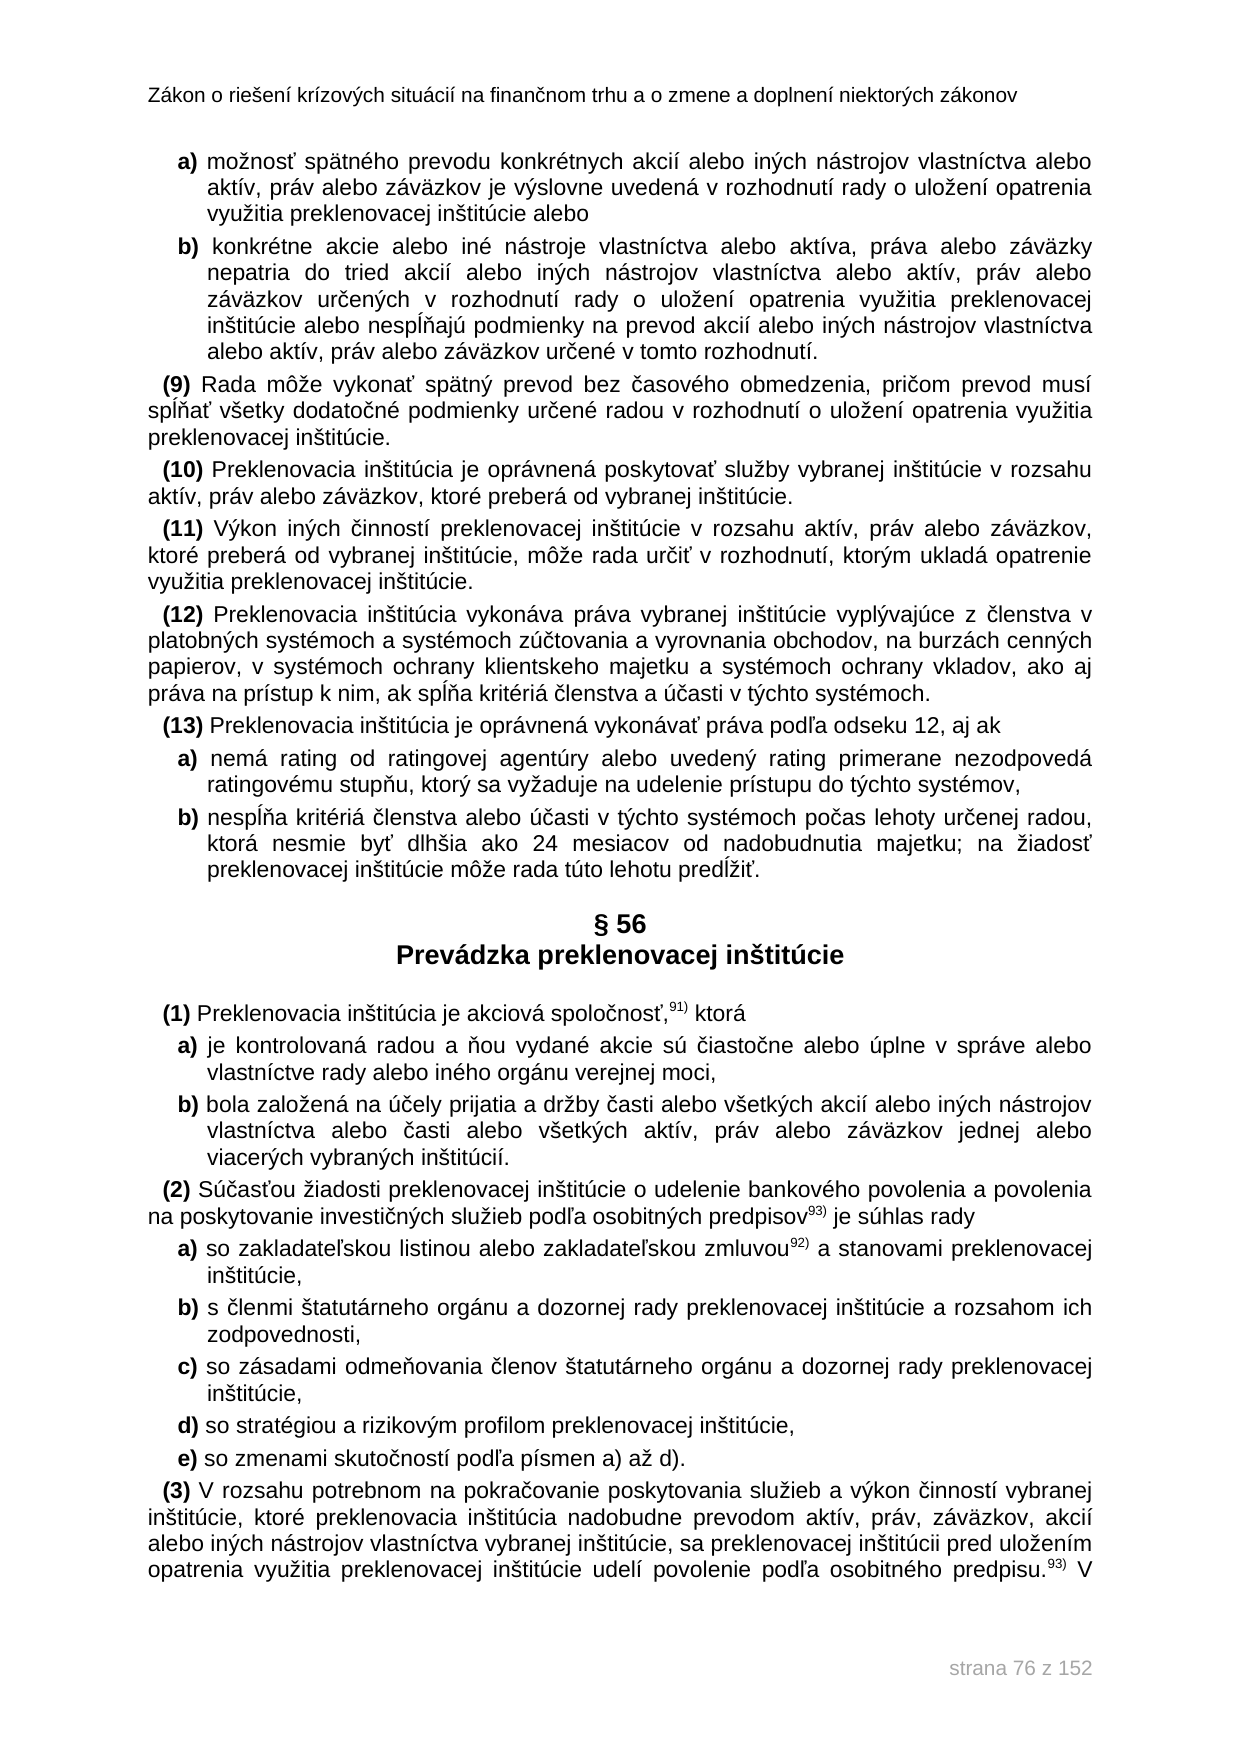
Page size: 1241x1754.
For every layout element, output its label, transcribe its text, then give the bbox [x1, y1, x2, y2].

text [148, 1477, 1093, 1583]
text (12) Preklenovacia inštitúcia vykonáva práva vybranej inštitúcie vyplývajúce z členstva v platobných systémoch a systémoch zúčtovania a vyrovnania obchodov, na burzách cenných papierov, v systémoch ochrany klientskeho majetku a systémoch ochrany vkladov, ako aj práva na prístup k nim, ak spĺňa kritériá členstva a účasti v týchto systémoch. [148, 601, 1093, 706]
text (10) Preklenovacia inštitúcia je oprávnená poskytovať služby vybranej inštitúcie v rozsahu aktív, práv alebo záväzkov, ktoré preberá od vybranej inštitúcie. [148, 456, 1093, 509]
text d) so stratégiou a rizikovým profilom preklenovacej inštitúcie, [177, 1412, 1093, 1438]
text a) nemá rating od ratingovej agentúry alebo uvedený rating primerane nezodpovedá ratingovému stupňu, ktorý sa vyžaduje na udelenie prístupu do týchto systémov, [177, 745, 1093, 797]
text (13) Preklenovacia inštitúcia je oprávnená vykonávať práva podľa odseku 12, aj ak [148, 712, 1093, 738]
text b) bola založená na účely prijatia a držby časti alebo všetkých akcií alebo iných nástrojov vlastníctva alebo časti alebo všetkých aktív, práv alebo záväzkov jednej alebo viacerých vybraných inštitúcií. [177, 1091, 1093, 1170]
text (1) Preklenovacia inštitúcia je akciová spoločnosť,91) ktorá [148, 999, 1093, 1026]
text a) je kontrolovaná radou a ňou vydané akcie sú čiastočne alebo úplne v správe alebo vlastníctve rady alebo iného orgánu verejnej moci, [177, 1032, 1093, 1085]
text a) so zakladateľskou listinou alebo zakladateľskou zmluvou92) a stanovami preklenovacej inštitúcie, [177, 1235, 1093, 1288]
text e) so zmenami skutočností podľa písmen a) až d). [177, 1445, 1093, 1471]
text b) konkrétne akcie alebo iné nástroje vlastníctva alebo aktíva, práva alebo záväzky nepatria do tried akcií alebo iných nástrojov vlastníctva alebo aktív, práv alebo záväzkov určených v rozhodnutí rady o uložení opatrenia využitia preklenovacej inštitúcie alebo nespĺňajú podmienky na prevod akcií alebo iných nástrojov vlastníctva alebo aktív, práv alebo záväzkov určené v tomto rozhodnutí. [177, 233, 1093, 365]
text b) s členmi štatutárneho orgánu a dozornej rady preklenovacej inštitúcie a rozsahom ich zodpovednosti, [177, 1294, 1093, 1347]
text b) nespĺňa kritériá členstva alebo účasti v týchto systémoch počas lehoty určenej radou, ktorá nesmie byť dlhšia ako 24 mesiacov od nadobudnutia majetku; na žiadosť preklenovacej inštitúcie môže rada túto lehotu predĺžiť. [177, 804, 1093, 883]
text (11) Výkon iných činností preklenovacej inštitúcie v rozsahu aktív, práv alebo záväzkov, ktoré preberá od vybranej inštitúcie, môže rada určiť v rozhodnutí, ktorým ukladá opatrenie využitia preklenovacej inštitúcie. [148, 515, 1093, 594]
text (9) Rada môže vykonať spätný prevod bez časového obmedzenia, pričom prevod musí spĺňať všetky dodatočné podmienky určené radou v rozhodnutí o uložení opatrenia využitia preklenovacej inštitúcie. [148, 371, 1093, 450]
text c) so zásadami odmeňovania členov štatutárneho orgánu a dozornej rady preklenovacej inštitúcie, [177, 1353, 1093, 1406]
text (2) Súčasťou žiadosti preklenovacej inštitúcie o udelenie bankového povolenia a povolenia na poskytovanie investičných služieb podľa osobitných predpisov93) je súhlas rady [148, 1176, 1093, 1229]
text § 56 Prevádzka preklenovacej inštitúcie [148, 908, 1093, 970]
text a) možnosť spätného prevodu konkrétnych akcií alebo iných nástrojov vlastníctva alebo aktív, práv alebo záväzkov je výslovne uvedená v rozhodnutí rady o uložení opatrenia využitia preklenovacej inštitúcie alebo [177, 148, 1093, 227]
